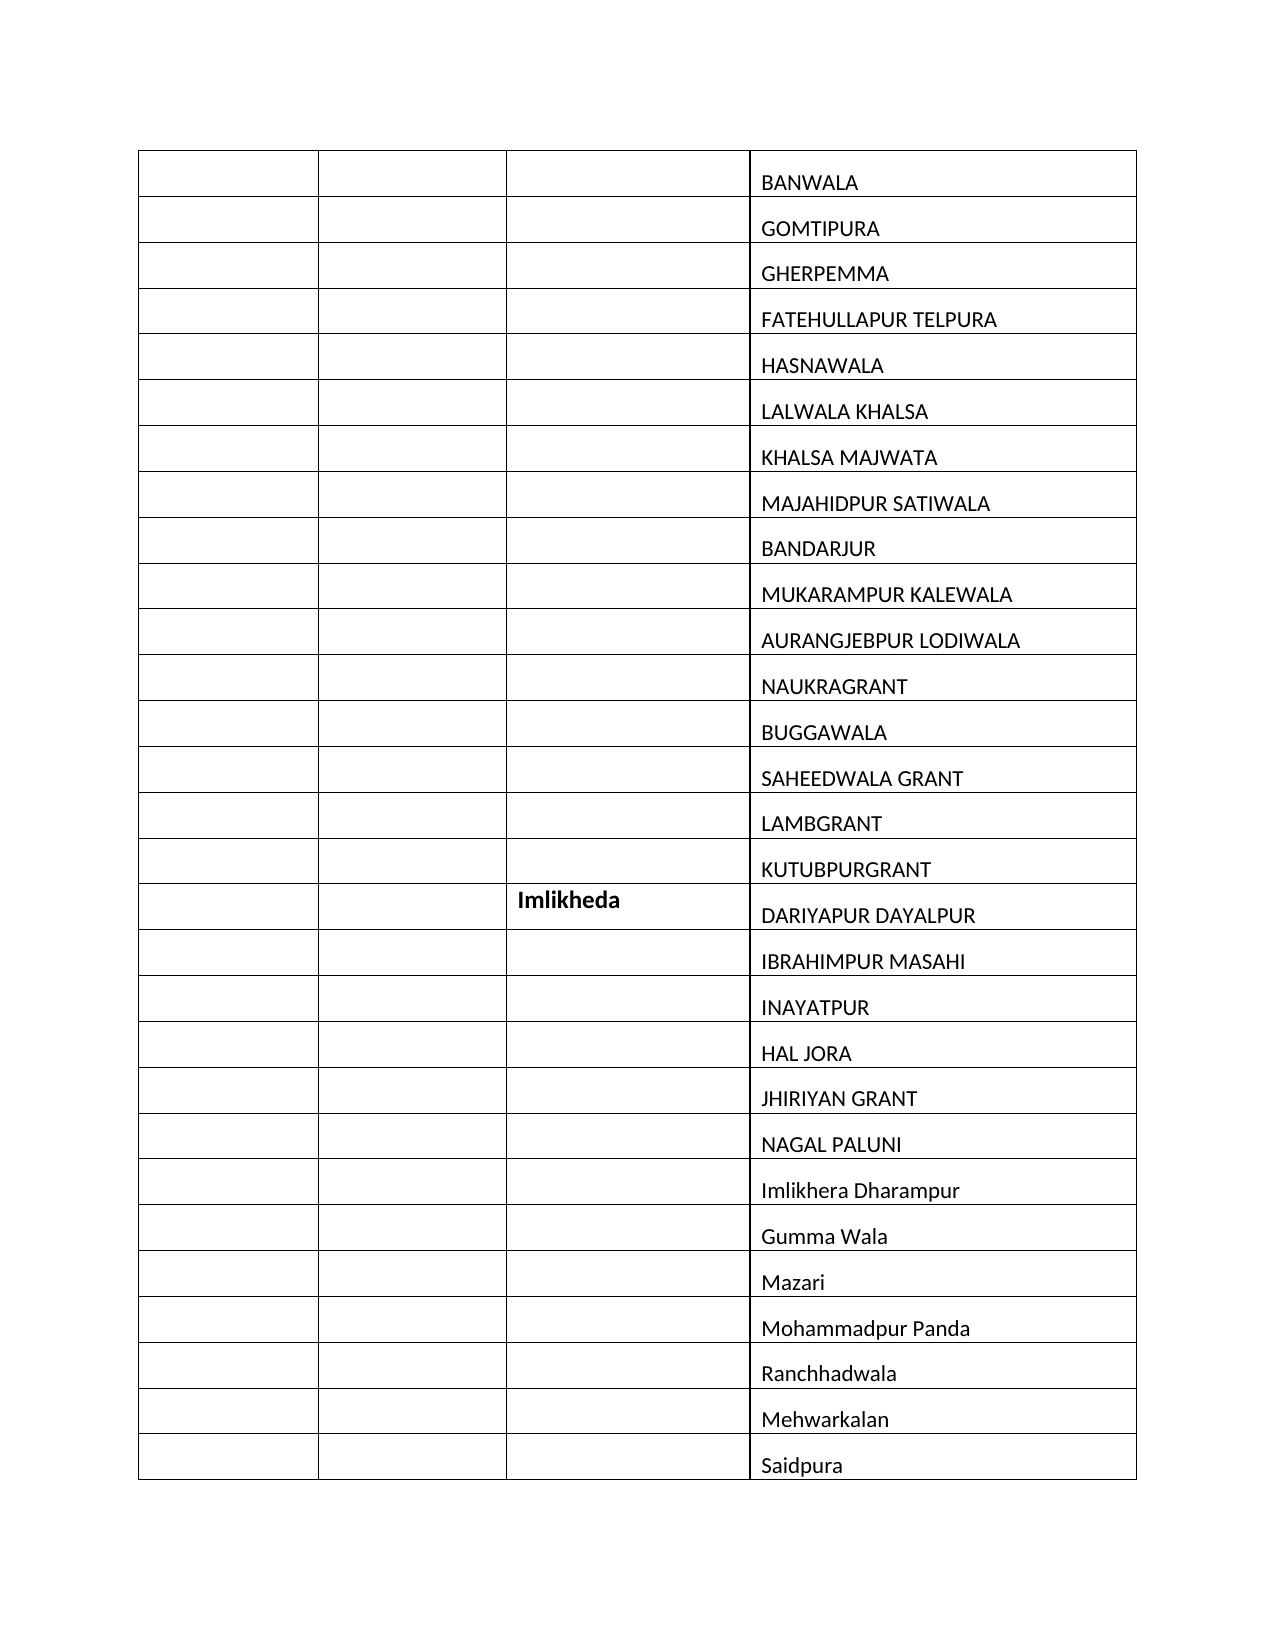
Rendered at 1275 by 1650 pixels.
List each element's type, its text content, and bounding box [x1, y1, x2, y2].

table_cell [139, 701, 318, 746]
table_cell [139, 793, 318, 837]
table_cell AURANGJEBPUR LODIWALA [751, 609, 1136, 654]
table_cell [507, 930, 749, 975]
table_cell [507, 243, 749, 287]
table_cell [507, 564, 749, 608]
table_cell [139, 884, 318, 929]
table_cell [319, 151, 506, 196]
table_cell [139, 1389, 318, 1433]
table_cell [507, 655, 749, 700]
table_cell [319, 1297, 506, 1342]
table_cell [319, 976, 506, 1021]
table_cell HAL JORA [751, 1022, 1136, 1067]
table_cell [507, 839, 749, 883]
table_cell [139, 839, 318, 883]
table_cell BANDARJUR [751, 518, 1136, 562]
table_cell DARIYAPUR DAYALPUR [751, 884, 1136, 929]
table_cell [319, 655, 506, 700]
table_cell Saidpura [751, 1434, 1136, 1479]
table_cell KHALSA MAJWATA [751, 426, 1136, 471]
table_cell INAYATPUR [751, 976, 1136, 1021]
table_cell [139, 151, 318, 196]
table_cell [139, 426, 318, 471]
table_cell [319, 380, 506, 425]
table_cell [319, 839, 506, 883]
table_cell [319, 930, 506, 975]
table_cell [507, 289, 749, 333]
table_cell [139, 1022, 318, 1067]
table_cell [319, 1159, 506, 1204]
table_cell [319, 701, 506, 746]
table_cell IBRAHIMPUR MASAHI [751, 930, 1136, 975]
table_cell [139, 1114, 318, 1158]
table_cell GHERPEMMA [751, 243, 1136, 287]
table_cell [139, 1434, 318, 1479]
table_cell [139, 564, 318, 608]
table_cell [507, 1205, 749, 1250]
table_cell BUGGAWALA [751, 701, 1136, 746]
table_cell [507, 701, 749, 746]
table_cell MUKARAMPUR KALEWALA [751, 564, 1136, 608]
table_cell [319, 426, 506, 471]
table_cell FATEHULLAPUR TELPURA [751, 289, 1136, 333]
table_cell [319, 1434, 506, 1479]
table_cell [139, 930, 318, 975]
table_cell [319, 884, 506, 929]
table_cell Imlikheda [507, 884, 749, 929]
table_cell [139, 289, 318, 333]
table_cell [139, 609, 318, 654]
table_cell MAJAHIDPUR SATIWALA [751, 472, 1136, 517]
table_cell [139, 976, 318, 1021]
table_cell [139, 472, 318, 517]
table_cell [507, 197, 749, 242]
table_cell [507, 1297, 749, 1342]
table_cell SAHEEDWALA GRANT [751, 747, 1136, 792]
table_cell [319, 1068, 506, 1112]
table_cell [507, 518, 749, 562]
table_cell [507, 426, 749, 471]
table_cell [319, 1114, 506, 1158]
table_cell NAGAL PALUNI [751, 1114, 1136, 1158]
table_cell [319, 609, 506, 654]
table_cell [319, 243, 506, 287]
table_cell [319, 334, 506, 379]
table_cell [319, 1022, 506, 1067]
table_cell [319, 793, 506, 837]
table_cell [507, 1159, 749, 1204]
table_cell BANWALA [751, 151, 1136, 196]
table_cell [507, 793, 749, 837]
table_cell [139, 747, 318, 792]
table_cell [139, 1068, 318, 1112]
table_cell NAUKRAGRANT [751, 655, 1136, 700]
table_cell [319, 747, 506, 792]
table_cell JHIRIYAN GRANT [751, 1068, 1136, 1112]
table_cell [507, 609, 749, 654]
table_cell [319, 1251, 506, 1296]
table_cell [319, 472, 506, 517]
table_cell HASNAWALA [751, 334, 1136, 379]
table_cell [139, 518, 318, 562]
table_cell [319, 1205, 506, 1250]
table_cell GOMTIPURA [751, 197, 1136, 242]
table_cell [139, 1159, 318, 1204]
table_cell [139, 197, 318, 242]
table_cell [319, 564, 506, 608]
table_cell [139, 334, 318, 379]
table_cell Mazari [751, 1251, 1136, 1296]
table_cell [139, 380, 318, 425]
table_cell [507, 1389, 749, 1433]
table_cell [507, 1434, 749, 1479]
table_cell [507, 380, 749, 425]
table_cell [319, 1389, 506, 1433]
table_cell LAMBGRANT [751, 793, 1136, 837]
table_cell [507, 976, 749, 1021]
table_cell [139, 1251, 318, 1296]
table_cell [507, 1022, 749, 1067]
table_cell [319, 289, 506, 333]
table_cell [139, 243, 318, 287]
table_cell [507, 472, 749, 517]
table_cell [319, 197, 506, 242]
table_cell [139, 1205, 318, 1250]
table_cell [139, 1297, 318, 1342]
table_cell [139, 1343, 318, 1387]
table_cell Ranchhadwala [751, 1343, 1136, 1387]
table_cell [319, 1343, 506, 1387]
table_cell [507, 151, 749, 196]
table_cell [507, 334, 749, 379]
table_cell [507, 1114, 749, 1158]
table_cell [507, 1068, 749, 1112]
table_cell [507, 1251, 749, 1296]
table_cell KUTUBPURGRANT [751, 839, 1136, 883]
table_cell Imlikhera Dharampur [751, 1159, 1136, 1204]
table_cell Mehwarkalan [751, 1389, 1136, 1433]
table_cell [319, 518, 506, 562]
table_cell [139, 655, 318, 700]
table_cell [507, 1343, 749, 1387]
table_cell Gumma Wala [751, 1205, 1136, 1250]
table_cell LALWALA KHALSA [751, 380, 1136, 425]
table_cell [507, 747, 749, 792]
table_cell Mohammadpur Panda [751, 1297, 1136, 1342]
